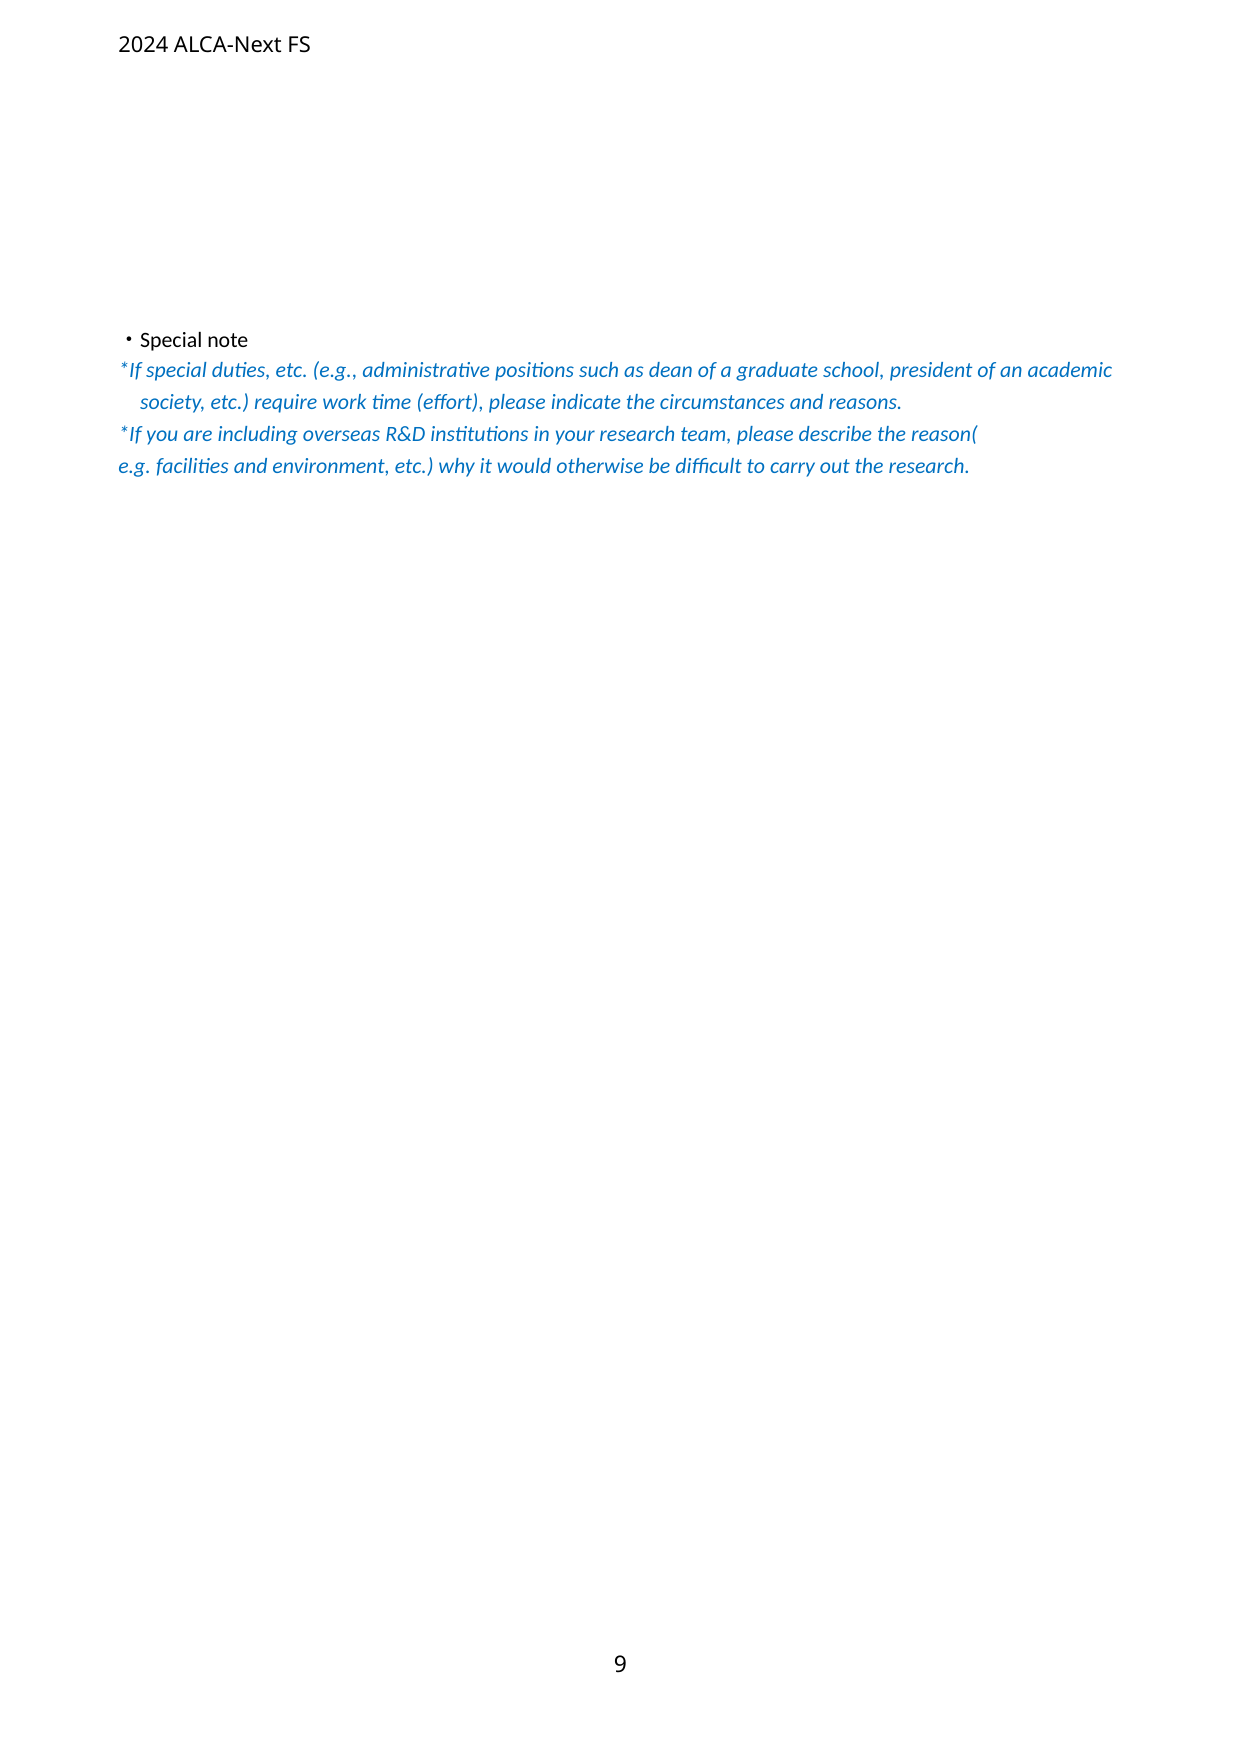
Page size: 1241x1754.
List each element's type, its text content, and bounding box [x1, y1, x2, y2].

text e.g. facilities and environment, etc.) why it would otherwise be difficult to carry out the research. [118, 450, 1122, 482]
subtitle ・Special note [118, 321, 1122, 353]
text *If special duties, etc. (e.g., administrative positions such as dean of a graduate school, president of an academic society, etc.) require work time (effort), please indicate the circumstances and reasons. [118, 353, 1122, 418]
text *If you are including overseas R&D institutions in your research team, please describe the reason( [118, 418, 1122, 450]
